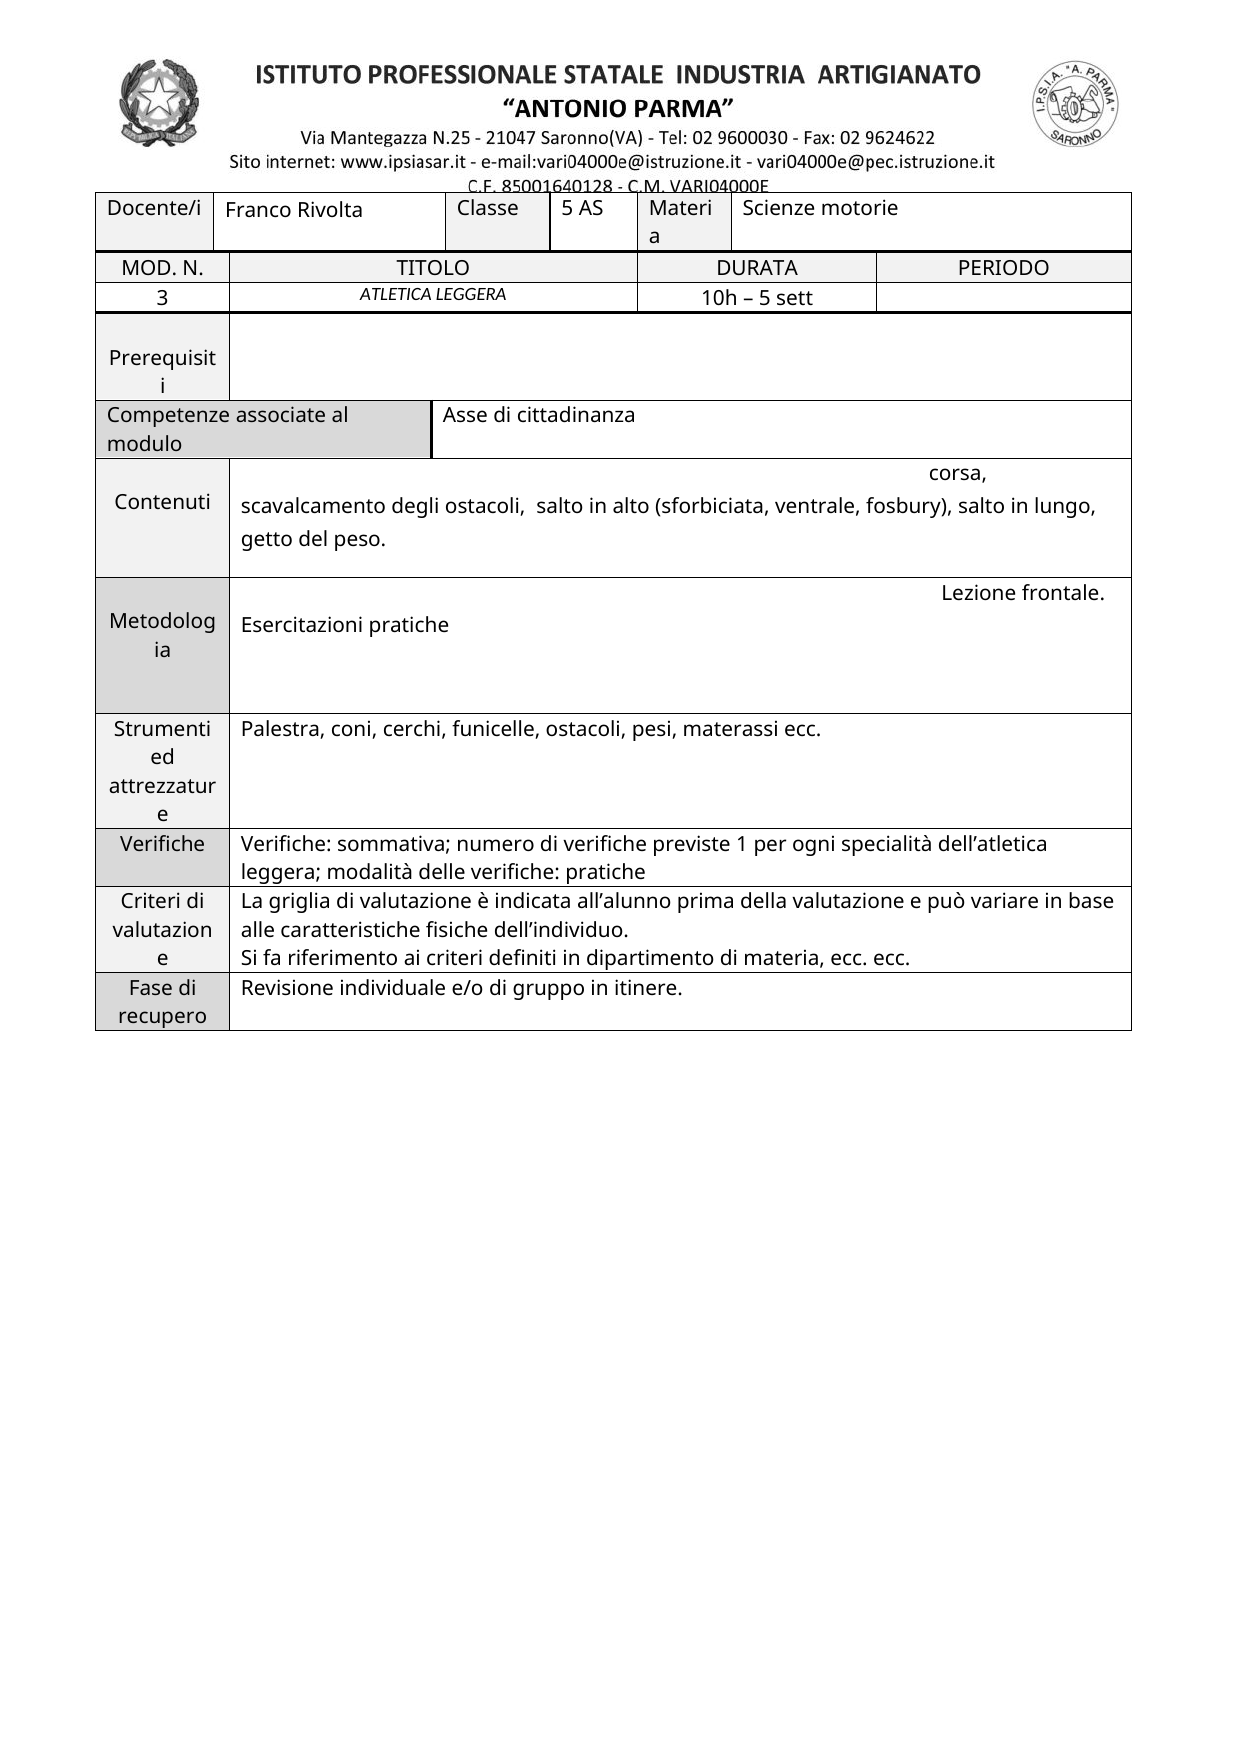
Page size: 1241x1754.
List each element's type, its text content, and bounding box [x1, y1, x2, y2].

table_cell ATLETICA LEGGERA [230, 283, 637, 311]
table_cell Verifiche: sommativa; numero di verifiche previste 1 per ogni specialità dell’atletica leggera; modalità delle verifiche: pratiche [230, 829, 1131, 886]
table_cell Competenze associate al modulo [96, 401, 430, 457]
table_cell [230, 314, 1131, 399]
table_header Materia [638, 193, 731, 250]
table_cell La griglia di valutazione è indicata all’alunno prima della valutazione e può variare in base alle caratteristiche fisiche dell’individuo. Si fa riferimento ai criteri definiti in dipartimento di materia, ecc. ecc. [230, 887, 1131, 972]
table_cell Prerequisiti [96, 314, 229, 399]
table_cell Fase di recupero [96, 973, 229, 1030]
table_cell PERIODO [877, 253, 1131, 282]
table_header Scienze motorie [732, 193, 1131, 250]
table_cell Criteri di valutazione [96, 887, 229, 972]
table_cell Strumenti ed attrezzature [96, 714, 229, 828]
table_header Franco Rivolta [214, 193, 445, 250]
table_cell Contenuti [96, 459, 229, 577]
table_cell [877, 283, 1131, 311]
table_cell Metodologia [96, 578, 229, 713]
table_cell DURATA [638, 253, 876, 282]
table_cell 3 [96, 283, 229, 311]
table_cell corsa, scavalcamento degli ostacoli, salto in alto (sforbiciata, ventrale, fosbury), salto in lungo, getto del peso. [230, 459, 1131, 577]
table_cell Lezione frontale. Esercitazioni pratiche [230, 578, 1131, 713]
table_header Docente/i [96, 193, 213, 250]
table_header 5 AS [551, 193, 637, 250]
table_cell Palestra, coni, cerchi, funicelle, ostacoli, pesi, materassi ecc. [230, 714, 1131, 828]
table_cell TITOLO [230, 253, 637, 282]
table_cell 10h – 5 sett [638, 283, 876, 311]
table_cell Revisione individuale e/o di gruppo in itinere. [230, 973, 1131, 1030]
table_cell Asse di cittadinanza [433, 401, 1131, 457]
table_header Classe [446, 193, 549, 250]
table_cell Verifiche [96, 829, 229, 886]
table_cell MOD. N. [96, 253, 229, 282]
